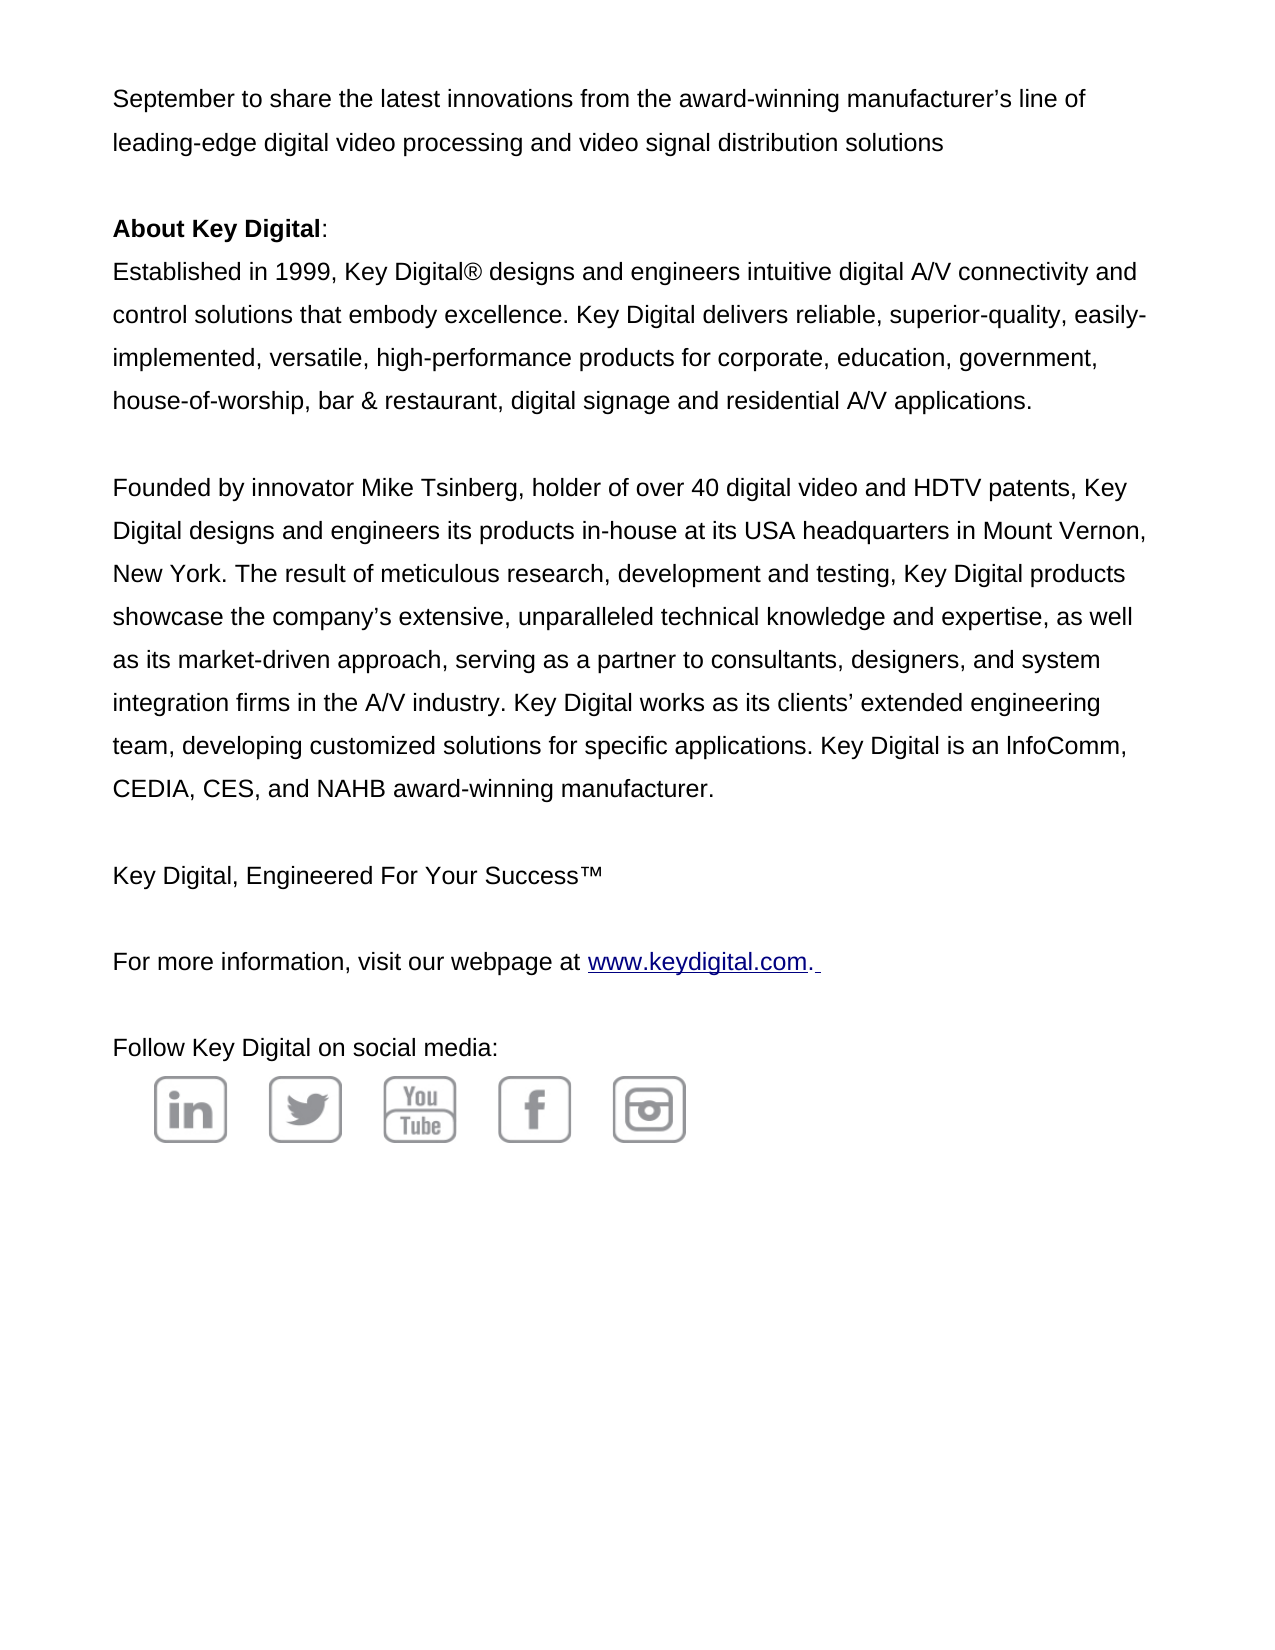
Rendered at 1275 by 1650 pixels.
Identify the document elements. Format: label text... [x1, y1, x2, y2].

picture [268, 1076, 342, 1143]
text About Key Digital: [112, 214, 1162, 242]
picture [612, 1076, 686, 1143]
text Founded by innovator Mike Tsinberg, holder of over 40 digital video and HDTV patents, Key Digital designs and engineers its products in-house at its USA headquarters in Mount Vernon, New York. The result of meticulous research, development and testing, Key Digital products showcase the company’s extensive, unparalleled technical knowledge and expertise, as well as its market-driven approach, serving as a partner to consultants, designers, and system integration firms in the A/V industry. Key Digital works as its clients’ extended engineering team, developing customized solutions for specific applications. Key Digital is an lnfoComm, CEDIA, CES, and NAHB award-winning manufacturer. [112, 472, 1162, 803]
text Key Digital, Engineered For Your Success™ [112, 861, 1162, 889]
text Follow Key Digital on social media: [112, 1033, 1162, 1062]
text For more information, visit our webpage at www.keydigital.com. [112, 947, 1162, 976]
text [112, 84, 1162, 156]
picture [383, 1076, 457, 1143]
picture [154, 1076, 228, 1143]
text Established in 1999, Key Digital® designs and engineers intuitive digital A/V connectivity and control solutions that embody excellence. Key Digital delivers reliable, superior-quality, easily-implemented, versatile, high-performance products for corporate, education, government, house-of-worship, bar & restaurant, digital signage and residential A/V applications. [112, 257, 1162, 415]
picture [498, 1076, 572, 1143]
